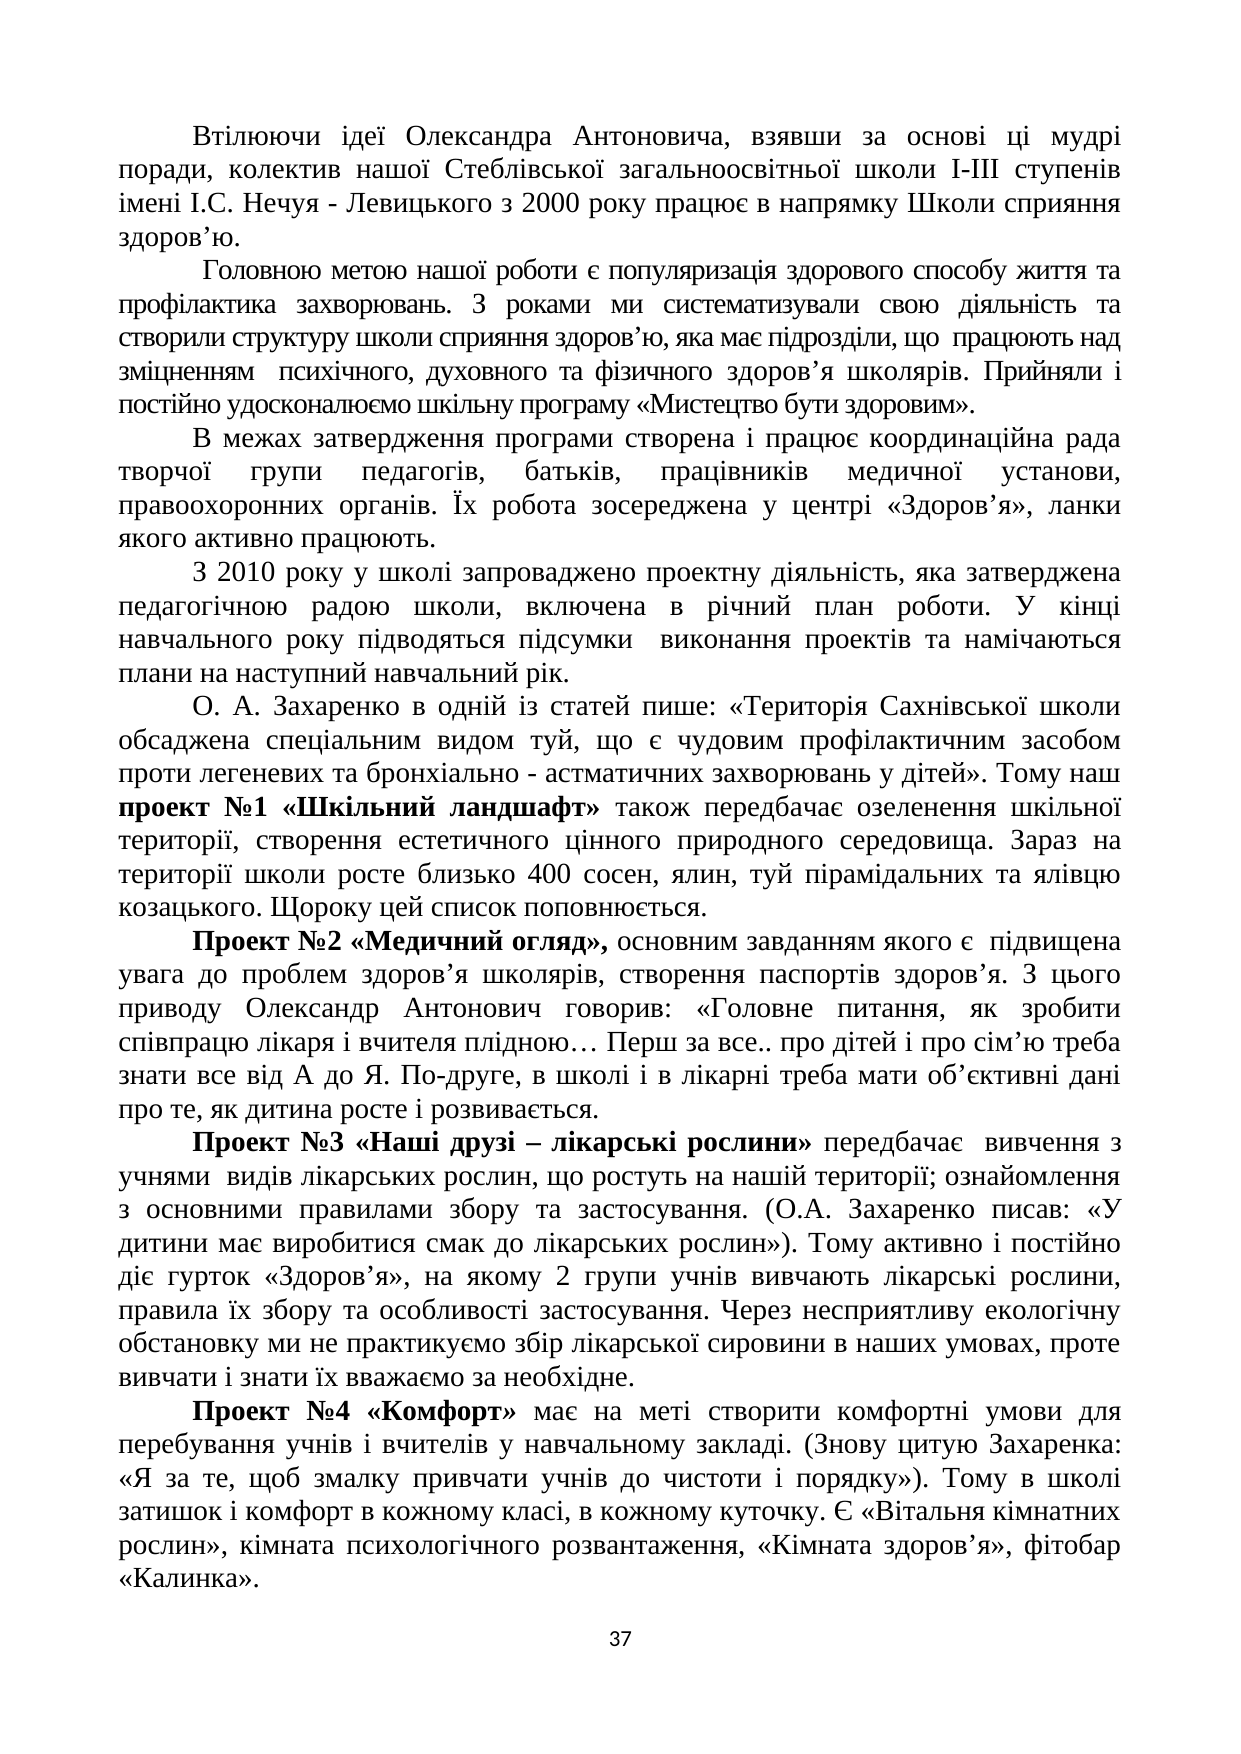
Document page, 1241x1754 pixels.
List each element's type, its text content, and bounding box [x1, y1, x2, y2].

text З 2010 року у школі запроваджено проектну діяльність, яка затверджена педагогічною радою школи, включена в річний план роботи. У кінці навчального року підводяться підсумки виконання проектів та намічаються плани на наступний навчальний рік. [118, 554, 1122, 688]
text Проект №4 «Комфорт» має на меті створити комфортні умови для перебування учнів і вчителів у навчальному закладі. (Знову цитую Захаренка: «Я за те, щоб змалку привчати учнів до чистоти і порядку»). Тому в школі затишок і комфорт в кожному класі, в кожному куточку. Є «Вітальня кімнатних рослин», кімната психологічного розвантаження, «Кімната здоров’я», фітобар «Калинка». [118, 1393, 1122, 1594]
text Проект №3 «Наші друзі – лікарські рослини» передбачає вивчення з учнями видів лікарських рослин, що ростуть на нашій території; ознайомлення з основними правилами збору та застосування. (О.А. Захаренко писав: «У дитини має виробитися смак до лікарських рослин»). Тому активно і постійно діє гурток «Здоров’я», на якому 2 групи учнів вивчають лікарські рослини, правила їх збору та особливості застосування. Через несприятливу екологічну обстановку ми не практикуємо збір лікарської сировини в наших умовах, проте вивчати і знати їх вважаємо за необхідне. [118, 1124, 1122, 1393]
text Втілюючи ідеї Олександра Антоновича, взявши за основі ці мудрі поради, колектив нашої Стеблівської загальноосвітньої школи І-ІІІ ступенів імені І.С. Нечуя - Левицького з 2000 року працює в напрямку Школи сприяння здоров’ю. [118, 118, 1122, 252]
text О. А. Захаренко в одній із статей пише: «Територія Сахнівської школи обсаджена спеціальним видом туй, що є чудовим профілактичним засобом проти легеневих та бронхіально - астматичних захворювань у дітей». Тому наш проект №1 «Шкільний ландшафт» також передбачає озеленення шкільної території, створення естетичного цінного природного середовища. Зараз на території школи росте близько 400 сосен, ялин, туй пірамідальних та ялівцю козацького. Щороку цей список поповнюється. [118, 688, 1122, 923]
text Головною метою нашої роботи є популяризація здорового способу життя та профілактика захворювань. З роками ми систематизували свою діяльність та створили структуру школи сприяння здоров’ю, яка має підрозділи, що працюють над зміцненням психічного, духовного та фізичного здоров’я школярів. Прийняли і постійно удосконалюємо шкільну програму «Мистецтво бути здоровим». [118, 252, 1122, 420]
text Проект №2 «Медичний огляд», основним завданням якого є підвищена увага до проблем здоров’я школярів, створення паспортів здоров’я. З цього приводу Олександр Антонович говорив: «Головне питання, як зробити співпрацю лікаря і вчителя плідною… Перш за все.. про дітей і про сім’ю треба знати все від А до Я. По-друге, в школі і в лікарні треба мати об’єктивні дані про те, як дитина росте і розвивається. [118, 923, 1122, 1124]
text В межах затвердження програми створена і працює координаційна рада творчої групи педагогів, батьків, працівників медичної установи, правоохоронних органів. Їх робота зосереджена у центрі «Здоров’я», ланки якого активно працюють. [118, 420, 1122, 554]
